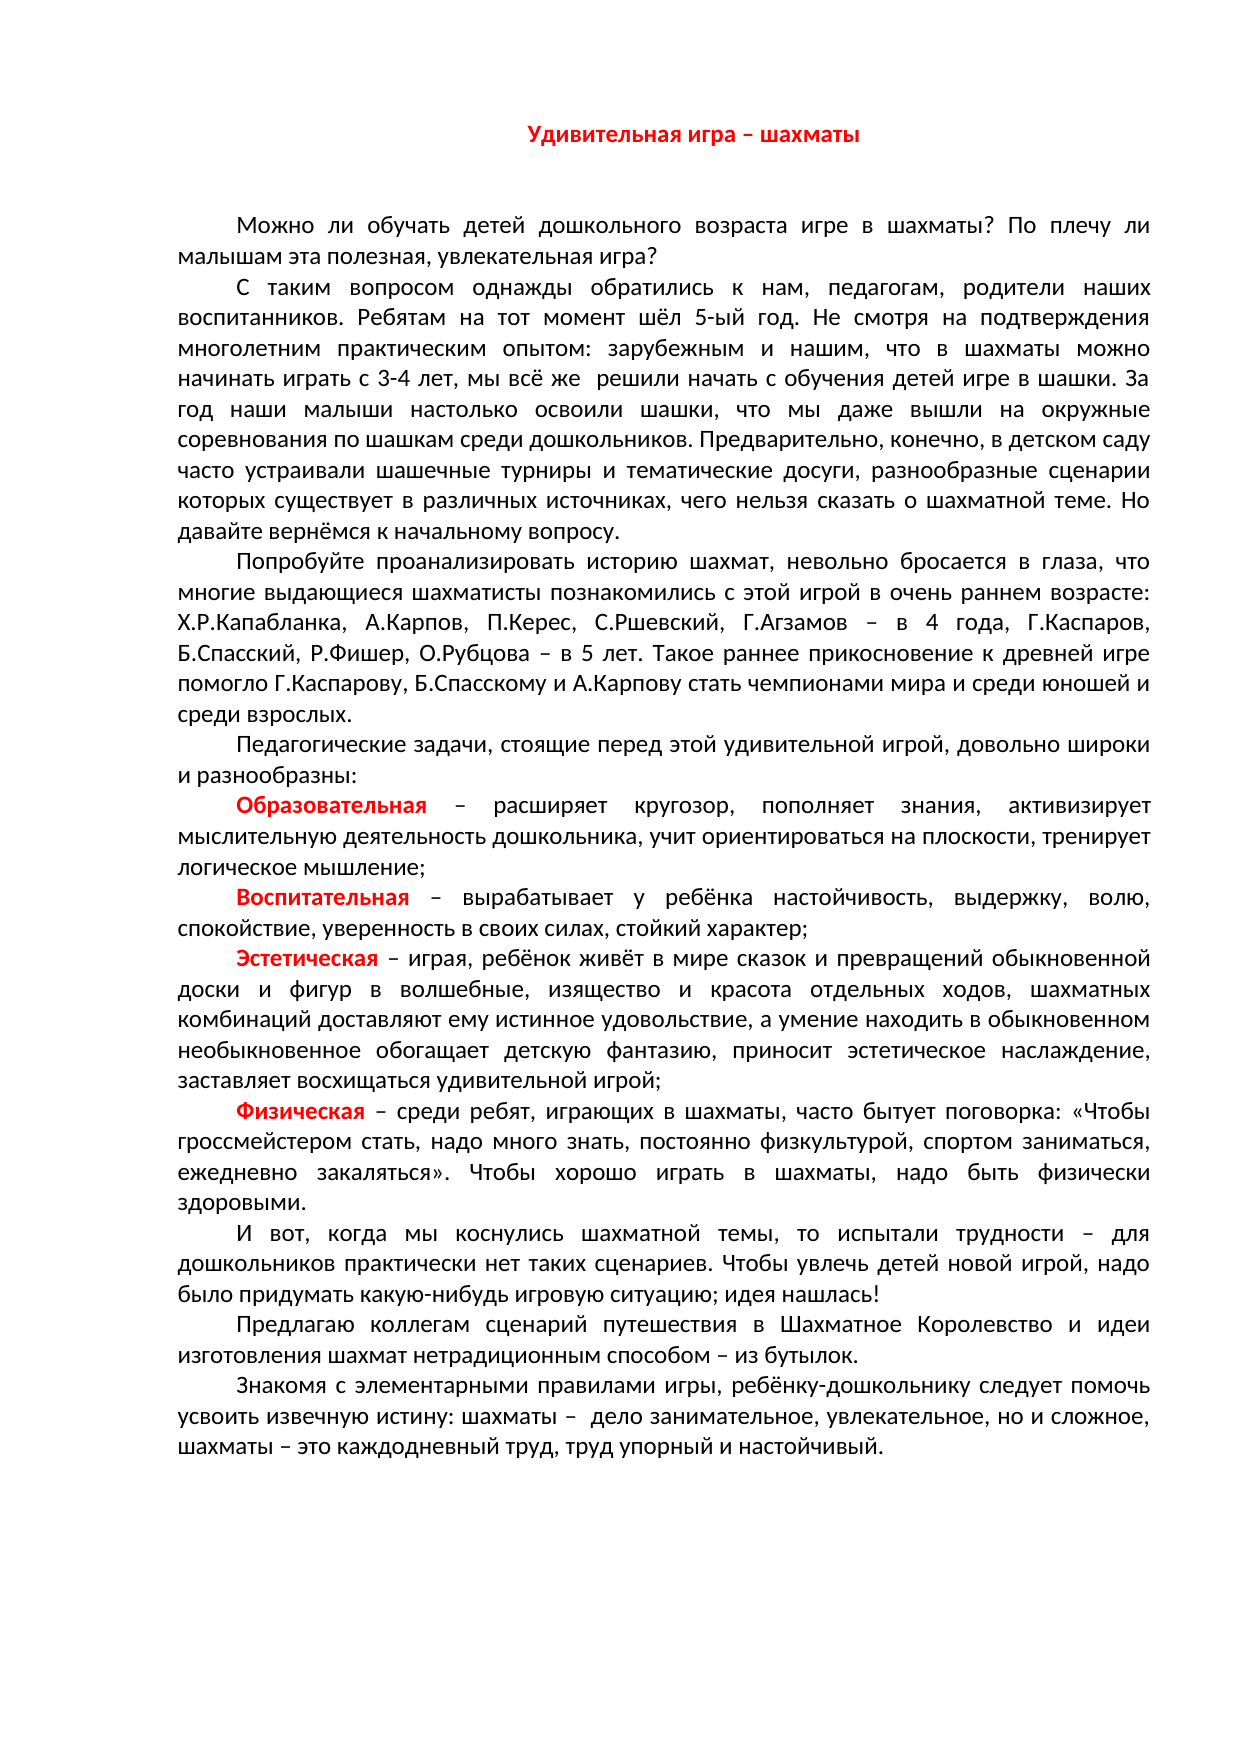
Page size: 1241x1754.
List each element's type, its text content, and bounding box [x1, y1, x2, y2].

text Удивительная игра – шахматы [177, 118, 1152, 149]
text И вот, когда мы коснулись шахматной темы, то испытали трудности – для дошкольников практически нет таких сценариев. Чтобы увлечь детей новой игрой, надо было придумать какую-нибудь игровую ситуацию; идея нашлась! [177, 1217, 1152, 1308]
text Воспитательная – вырабатывает у ребёнка настойчивость, выдержку, волю, спокойствие, уверенность в своих силах, стойкий характер; [177, 881, 1152, 942]
text Предлагаю коллегам сценарий путешествия в Шахматное Королевство и идеи изготовления шахмат нетрадиционным способом – из бутылок. [177, 1308, 1152, 1369]
text С таким вопросом однажды обратились к нам, педагогам, родители наших воспитанников. Ребятам на тот момент шёл 5-ый год. Не смотря на подтверждения многолетним практическим опытом: зарубежным и нашим, что в шахматы можно начинать играть с 3-4 лет, мы всё же решили начать с обучения детей игре в шашки. За год наши малыши настолько освоили шашки, что мы даже вышли на окружные соревнования по шашкам среди дошкольников. Предварительно, конечно, в детском саду часто устраивали шашечные турниры и тематические досуги, разнообразные сценарии которых существует в различных источниках, чего нельзя сказать о шахматной теме. Но давайте вернёмся к начальному вопросу. [177, 271, 1152, 545]
text Физическая – среди ребят, играющих в шахматы, часто бытует поговорка: «Чтобы гроссмейстером стать, надо много знать, постоянно физкультурой, спортом заниматься, ежедневно закаляться». Чтобы хорошо играть в шахматы, надо быть физически здоровыми. [177, 1095, 1152, 1217]
text Знакомя с элементарными правилами игры, ребёнку-дошкольнику следует помочь усвоить извечную истину: шахматы – дело занимательное, увлекательное, но и сложное, шахматы – это каждодневный труд, труд упорный и настойчивый. [177, 1369, 1152, 1461]
text Образовательная – расширяет кругозор, пополняет знания, активизирует мыслительную деятельность дошкольника, учит ориентироваться на плоскости, тренирует логическое мышление; [177, 789, 1152, 881]
text Можно ли обучать детей дошкольного возраста игре в шахматы? По плечу ли малышам эта полезная, увлекательная игра? [177, 210, 1152, 271]
text Эстетическая – играя, ребёнок живёт в мире сказок и превращений обыкновенной доски и фигур в волшебные, изящество и красота отдельных ходов, шахматных комбинаций доставляют ему истинное удовольствие, а умение находить в обыкновенном необыкновенное обогащает детскую фантазию, приносит эстетическое наслаждение, заставляет восхищаться удивительной игрой; [177, 942, 1152, 1095]
text Педагогические задачи, стоящие перед этой удивительной игрой, довольно широки и разнообразны: [177, 728, 1152, 789]
text Попробуйте проанализировать историю шахмат, невольно бросается в глаза, что многие выдающиеся шахматисты познакомились с этой игрой в очень раннем возрасте: Х.Р.Капабланка, А.Карпов, П.Керес, С.Ршевский, Г.Агзамов – в 4 года, Г.Каспаров, Б.Спасский, Р.Фишер, О.Рубцова – в 5 лет. Такое раннее прикосновение к древней игре помогло Г.Каспарову, Б.Спасскому и А.Карпову стать чемпионами мира и среди юношей и среди взрослых. [177, 545, 1152, 728]
